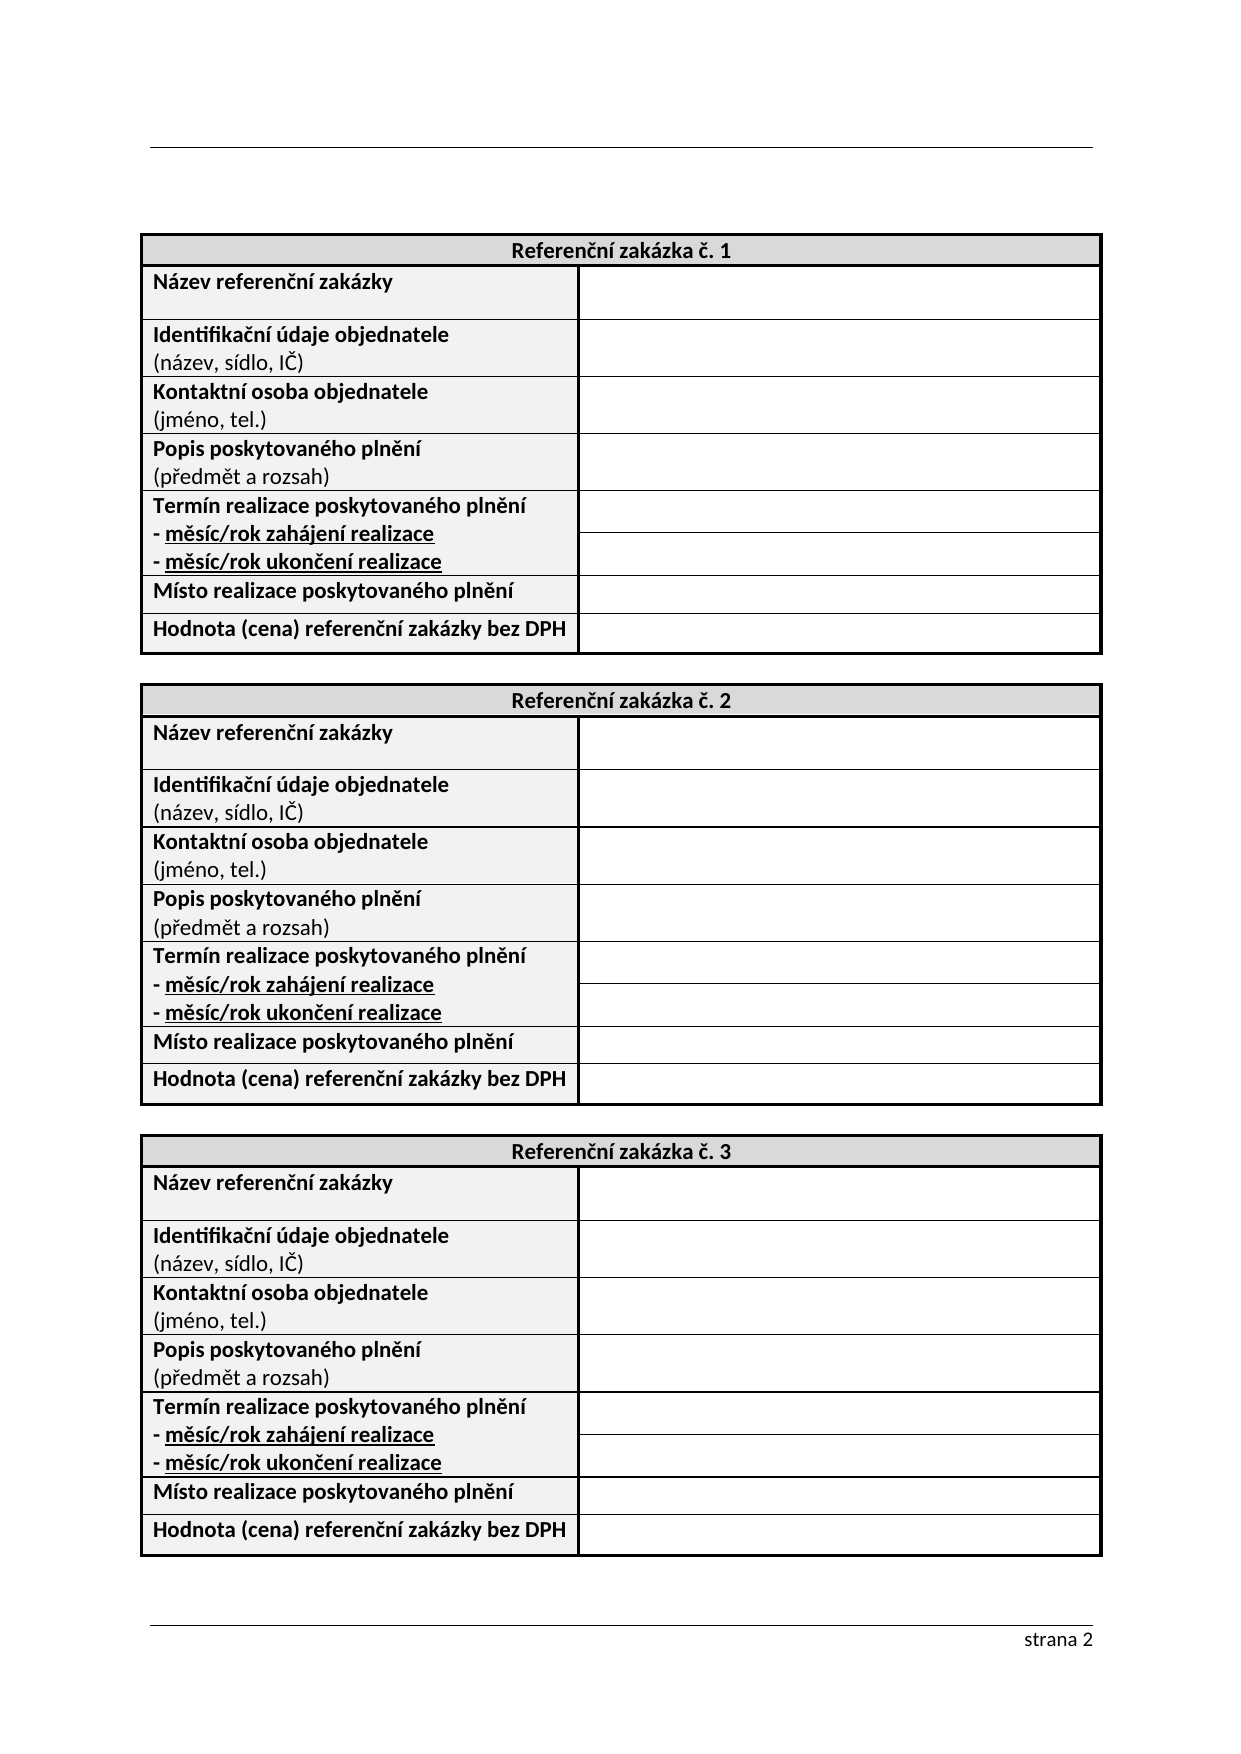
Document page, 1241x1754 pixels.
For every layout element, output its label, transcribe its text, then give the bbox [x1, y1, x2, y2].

table_cell [580, 491, 1099, 532]
table_cell Identifikační údaje objednatele (název, sídlo, IČ) [143, 1221, 577, 1277]
table_header Referenční zakázka č. 2 [143, 686, 1099, 714]
table_cell Kontaktní osoba objednatele (jméno, tel.) [143, 828, 577, 883]
table_cell Hodnota (cena) referenční zakázky bez DPH [143, 614, 577, 652]
table_cell [580, 828, 1099, 883]
table_cell [580, 1335, 1099, 1391]
table_cell Popis poskytovaného plnění (předmět a rozsah) [143, 885, 577, 941]
table_cell [580, 533, 1099, 575]
table_cell [580, 885, 1099, 941]
table_cell [580, 377, 1099, 433]
table_cell Místo realizace poskytovaného plnění [143, 1027, 577, 1063]
table_cell Hodnota (cena) referenční zakázky bez DPH [143, 1515, 577, 1554]
table_cell [580, 1515, 1099, 1554]
table_cell Kontaktní osoba objednatele (jméno, tel.) [143, 377, 577, 433]
table_cell [580, 1435, 1099, 1476]
table_cell Hodnota (cena) referenční zakázky bez DPH [143, 1064, 577, 1103]
table_cell [580, 320, 1099, 376]
table_cell [580, 1393, 1099, 1433]
table_cell Kontaktní osoba objednatele (jméno, tel.) [143, 1278, 577, 1334]
table_cell [580, 1278, 1099, 1334]
table_cell [580, 770, 1099, 826]
table_cell [580, 434, 1099, 490]
table_cell Identifikační údaje objednatele (název, sídlo, IČ) [143, 320, 577, 376]
table_cell [580, 942, 1099, 983]
table_cell Název referenční zakázky [143, 1168, 577, 1220]
table_cell Popis poskytovaného plnění (předmět a rozsah) [143, 434, 577, 490]
table_cell [580, 1064, 1099, 1103]
table_cell [580, 267, 1099, 319]
table_cell Místo realizace poskytovaného plnění [143, 1478, 577, 1514]
table_cell Název referenční zakázky [143, 267, 577, 319]
table_cell [580, 1221, 1099, 1277]
table_header Referenční zakázka č. 1 [143, 236, 1099, 264]
table_cell [580, 1478, 1099, 1514]
table_cell Popis poskytovaného plnění (předmět a rozsah) [143, 1335, 577, 1391]
table_cell Termín realizace poskytovaného plnění - měsíc/rok zahájení realizace - měsíc/rok ukončení realizace [143, 942, 577, 1026]
table_cell [580, 984, 1099, 1026]
table_cell [580, 718, 1099, 769]
table_cell Místo realizace poskytovaného plnění [143, 576, 577, 613]
table_header Referenční zakázka č. 3 [143, 1137, 1099, 1165]
table_cell Identifikační údaje objednatele (název, sídlo, IČ) [143, 770, 577, 826]
table_cell [580, 1027, 1099, 1063]
table_cell Termín realizace poskytovaného plnění - měsíc/rok zahájení realizace - měsíc/rok ukončení realizace [143, 1393, 577, 1476]
table_cell Název referenční zakázky [143, 718, 577, 769]
table_cell [580, 614, 1099, 652]
table_cell [580, 1168, 1099, 1220]
table_cell [580, 576, 1099, 613]
table_cell Termín realizace poskytovaného plnění - měsíc/rok zahájení realizace - měsíc/rok ukončení realizace [143, 491, 577, 575]
